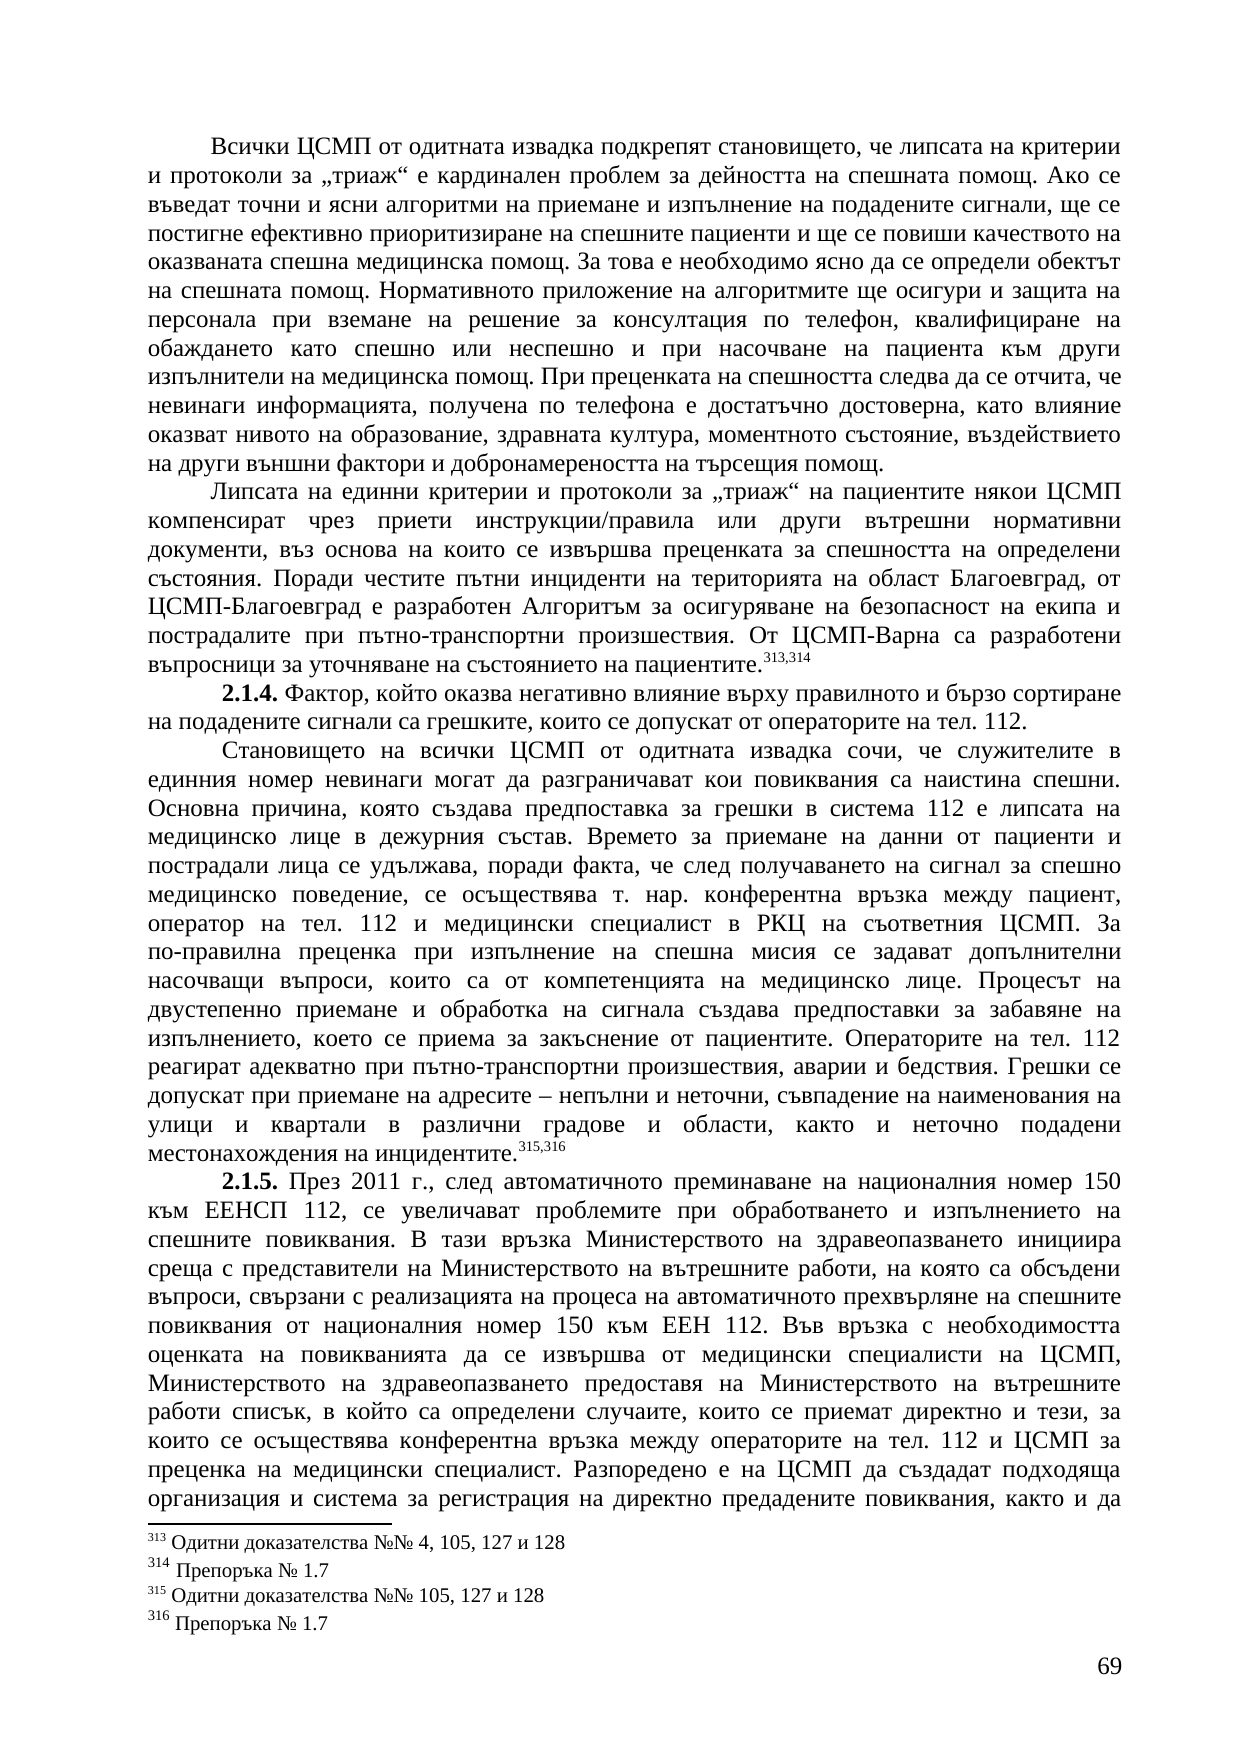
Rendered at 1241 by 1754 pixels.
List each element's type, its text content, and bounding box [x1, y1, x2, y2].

text Липсата на единни критерии и протоколи за „триаж“ на пациентите някои ЦСМП компенсират чрез приети инструкции/правила или други вътрешни нормативни документи, въз основа на които се извършва преценката за спешността на определени състояния. Поради честите пътни инциденти на територията на област Благоевград, от ЦСМП-Благоевград е разработен Алгоритъм за осигуряване на безопасност на екипа и пострадалите при пътно-транспортни произшествия. От ЦСМП-Варна са разработени въпросници за уточняване на състоянието на пациентите., [148, 476, 1122, 678]
text 2.1.4. Фактор, който оказва негативно влияние върху правилното и бързо сортиране на подадените сигнали са грешките, които се допускат от операторите на тел. 112. [148, 678, 1122, 735]
text Всички ЦСМП от одитната извадка подкрепят становището, че липсата на критерии и протоколи за „триаж“ е кардинален проблем за дейността на спешната помощ. Ако се въведат точни и ясни алгоритми на приемане и изпълнение на подадените сигнали, ще се постигне ефективно приоритизиране на спешните пациенти и ще се повиши качеството на оказваната спешна медицинска помощ. За това е необходимо ясно да се определи обектът на спешната помощ. Нормативното приложение на алгоритмите ще осигури и защита на персонала при вземане на решение за консултация по телефон, квалифициране на обаждането като спешно или неспешно и при насочване на пациента към други изпълнители на медицинска помощ. При преценката на спешността следва да се отчита, че невинаги информацията, получена по телефона е достатъчно достоверна, като влияние оказват нивото на образование, здравната култура, моментното състояние, въздействието на други външни фактори и добронамереността на търсещия помощ. [148, 131, 1122, 476]
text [148, 1166, 1122, 1511]
text Становището на всички ЦСМП от одитната извадка сочи, че служителите в единния номер невинаги могат да разграничават кои повиквания са наистина спешни. Основна причина, която създава предпоставка за грешки в система 112 е липсата на медицинско лице в дежурния състав. Времето за приемане на данни от пациенти и пострадали лица се удължава, поради факта, че след получаването на сигнал за спешно медицинско поведение, се осъществява т. нар. конферентна връзка между пациент, оператор на тел. 112 и медицински специалист в РКЦ на съответния ЦСМП. За по-правилна преценка при изпълнение на спешна мисия се задават допълнителни насочващи въпроси, които са от компетенцията на медицинско лице. Процесът на двустепенно приемане и обработка на сигнала създава предпоставки за забавяне на изпълнението, което се приема за закъснение от пациентите. Операторите на тел. 112 реагират адекватно при пътно-транспортни произшествия, аварии и бедствия. Грешки се допускат при приемане на адресите – непълни и неточни, съвпадение на наименования на улици и квартали в различни градове и области, както и неточно подадени местонахождения на инцидентите., [148, 735, 1122, 1166]
